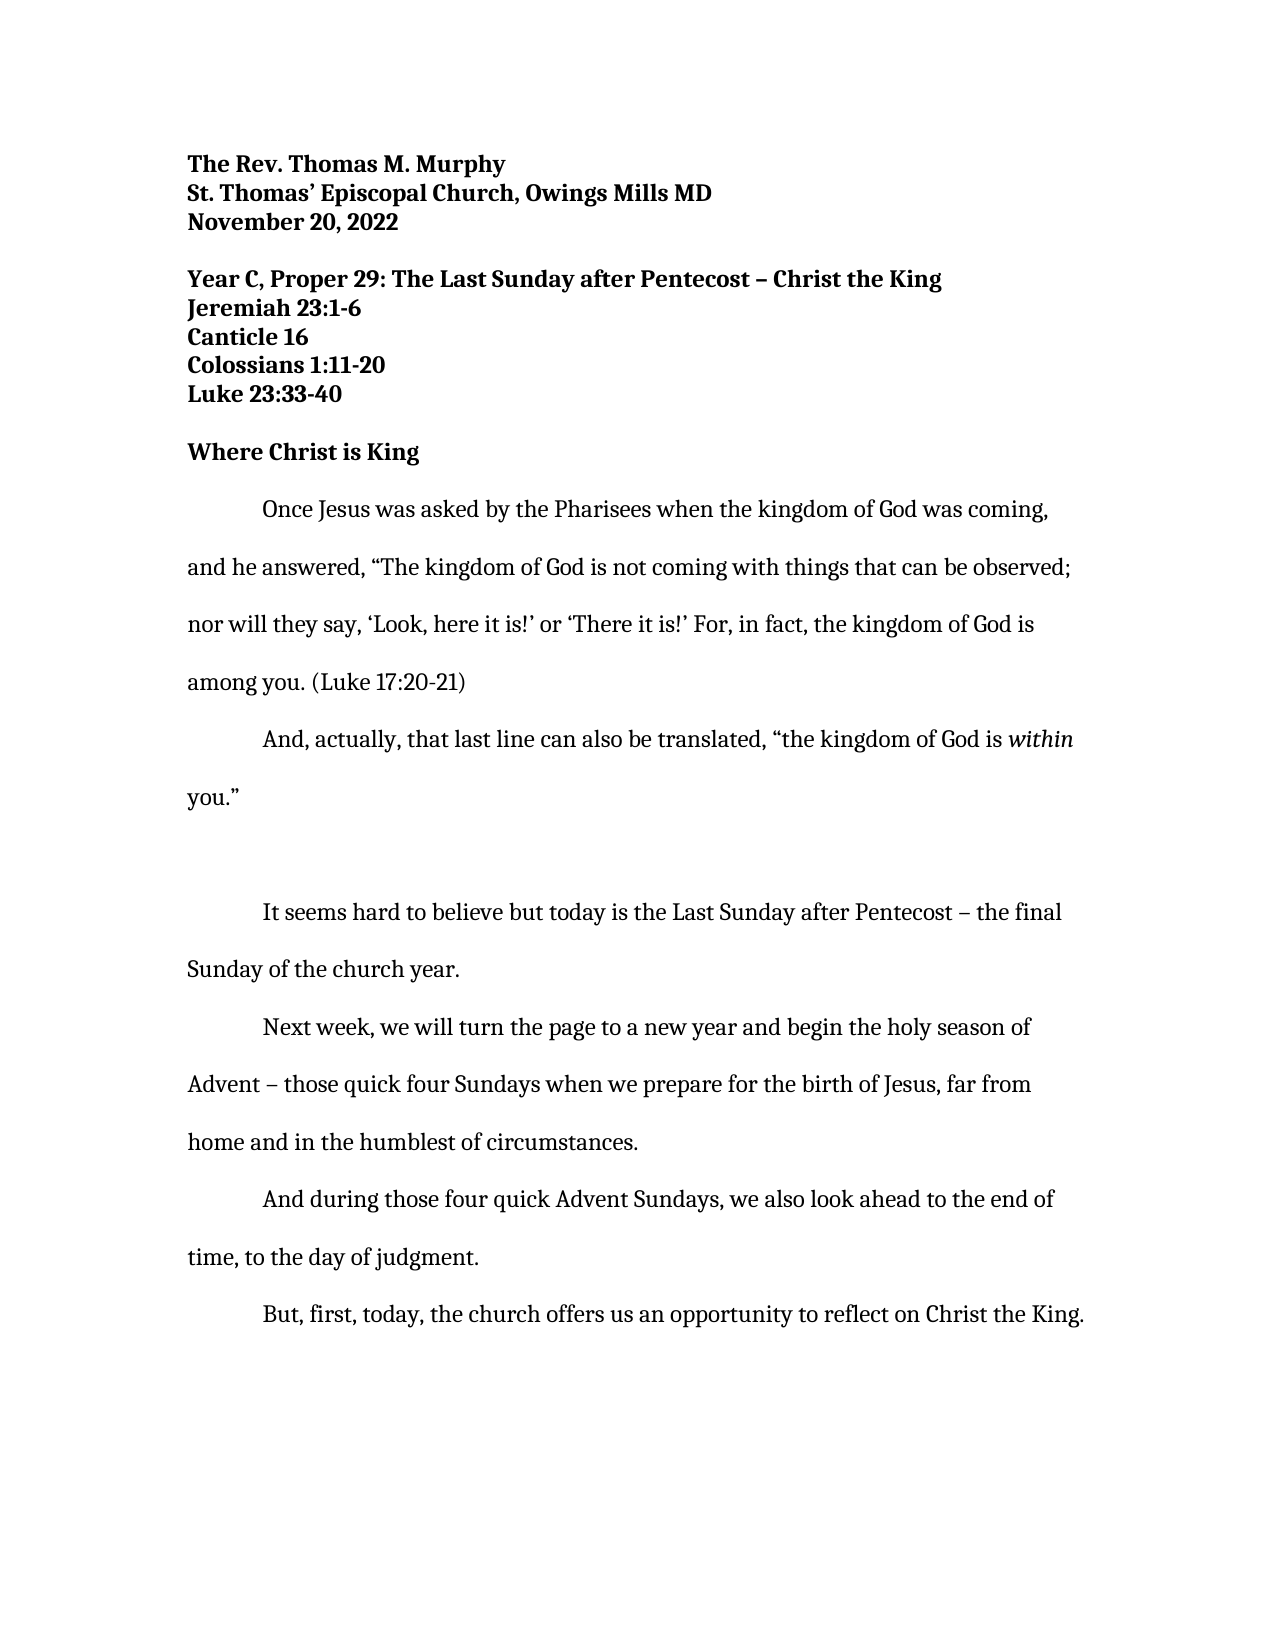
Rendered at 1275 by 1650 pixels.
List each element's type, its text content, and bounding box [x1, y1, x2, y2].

text It seems hard to believe but today is the Last Sunday after Pentecost – the final Sunday of the church year. [187, 897, 1087, 984]
text Canticle 16 [187, 322, 1087, 351]
text Next week, we will turn the page to a new year and begin the holy season of Advent – those quick four Sundays when we prepare for the birth of Jesus, far from home and in the humblest of circumstances. [187, 1012, 1087, 1156]
text Colossians 1:11-20 [187, 351, 1087, 380]
text The Rev. Thomas M. Murphy [187, 150, 1087, 179]
text St. Thomas’ Episcopal Church, Owings Mills MD [187, 179, 1087, 207]
text But, first, today, the church offers us an opportunity to reflect on Christ the King. [187, 1300, 1087, 1329]
text And during those four quick Advent Sundays, we also look ahead to the end of time, to the day of judgment. [187, 1185, 1087, 1271]
text Where Christ is King [187, 437, 1087, 466]
text Luke 23:33-40 [187, 380, 1087, 409]
text And, actually, that last line can also be translated, “the kingdom of God is within you.” [187, 725, 1087, 811]
text Jeremiah 23:1-6 [187, 294, 1087, 322]
text Year C, Proper 29: The Last Sunday after Pentecost – Christ the King [187, 265, 1087, 294]
text Once Jesus was asked by the Pharisees when the kingdom of God was coming, and he answered, “The kingdom of God is not coming with things that can be observed; nor will they say, ‘Look, here it is!’ or ‘There it is!’ For, in fact, the kingdom of God is among you. (Luke 17:20-21) [187, 495, 1087, 696]
text November 20, 2022 [187, 207, 1087, 236]
